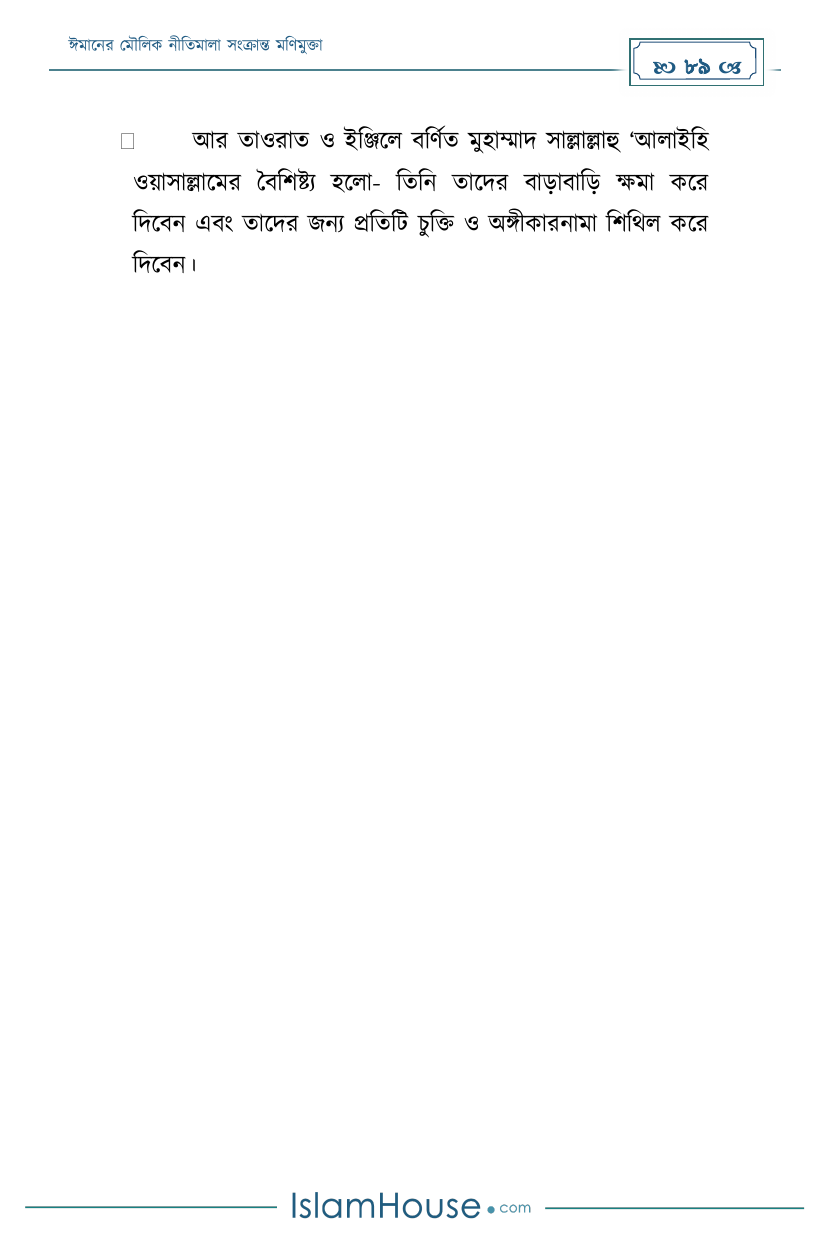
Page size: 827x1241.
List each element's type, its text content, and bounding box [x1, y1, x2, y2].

picture [18, 1186, 277, 1224]
list আর তাওরাত ও ইঞ্জিলে বর্ণিত মুহাম্মাদ সাল্লাল্লাহু ‘আলাইহি ওয়াসাল্লামের বৈশিষ্ট্য হলো- তিনি তাদের বাড়াবাড়ি ক্ষমা করে দিবেন এবং তাদের জন্য প্রতিটি চুক্তি ও অঙ্গীকারনামা শিথিল করে দিবেন। [118, 118, 709, 284]
picture [284, 1187, 805, 1225]
